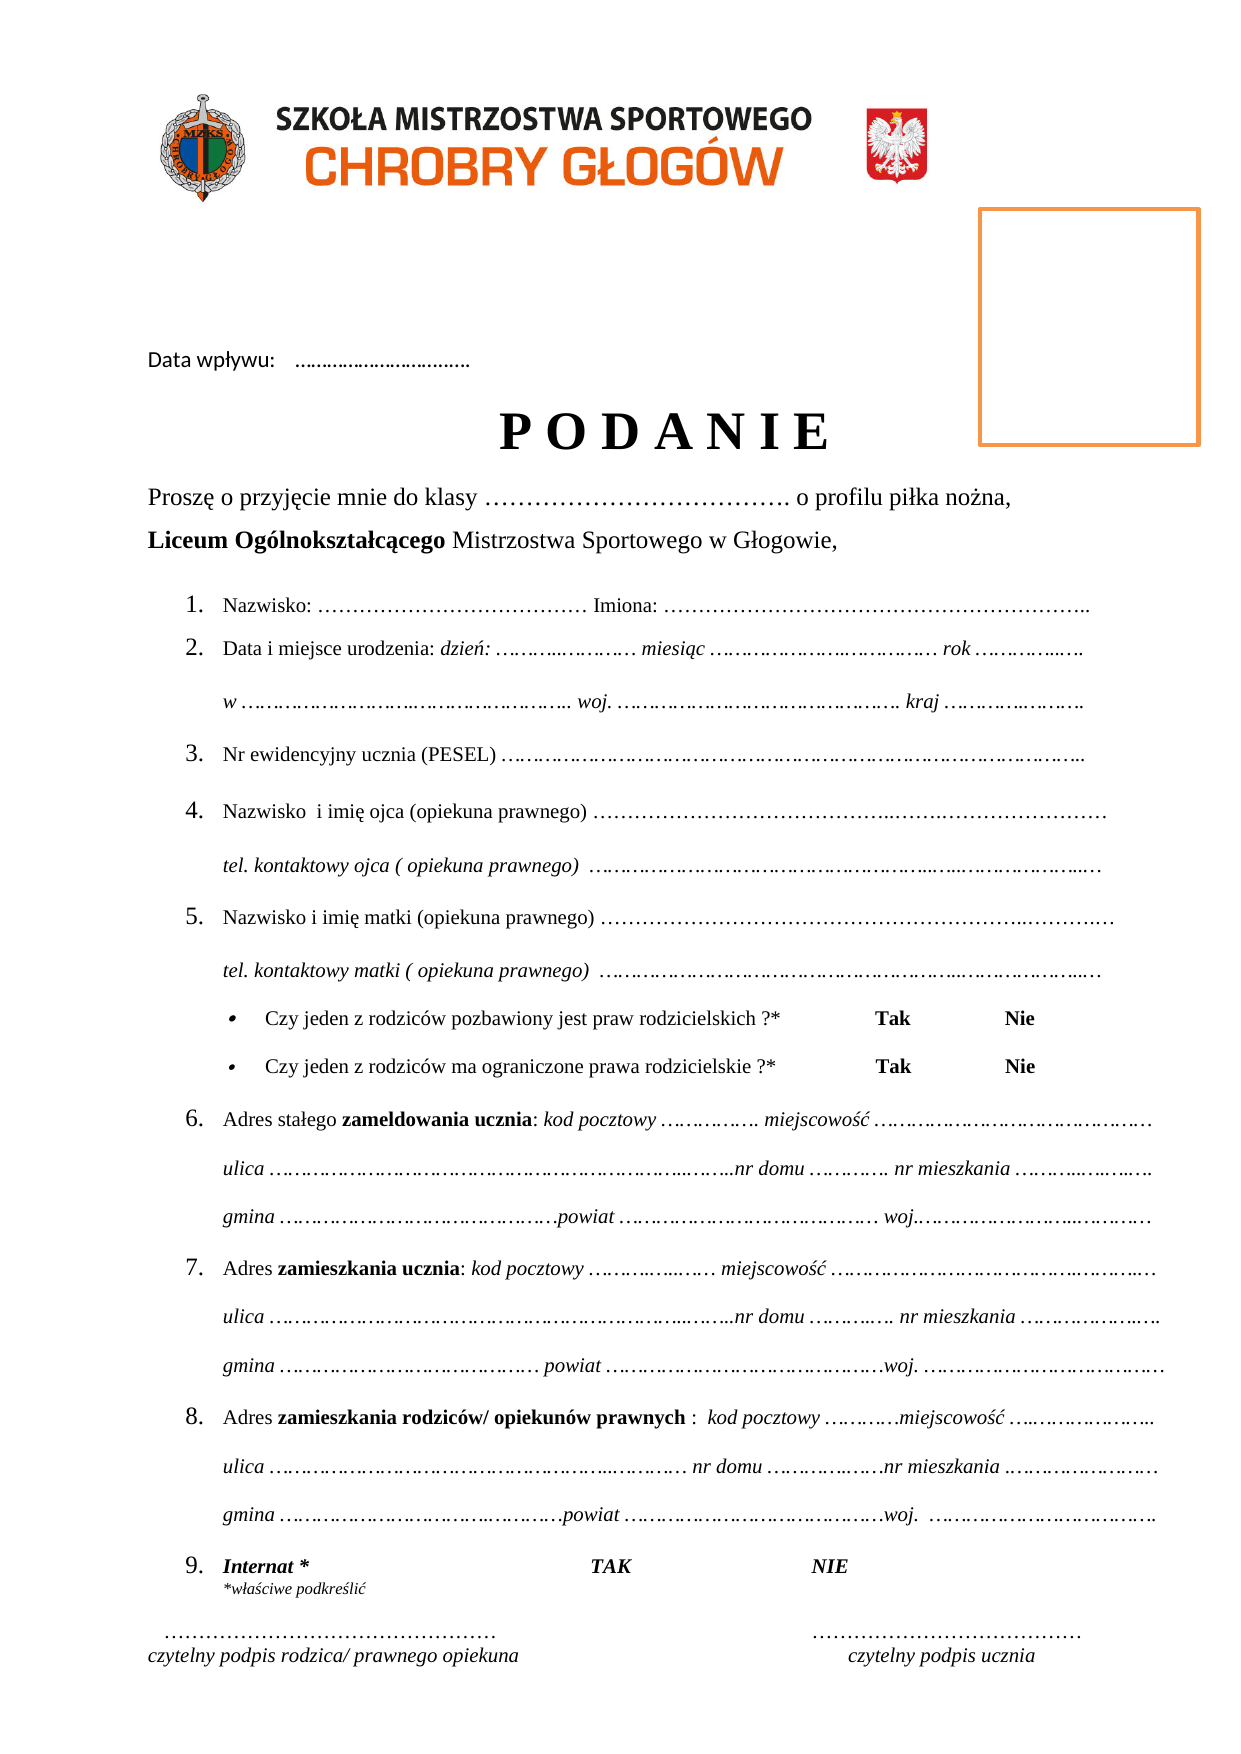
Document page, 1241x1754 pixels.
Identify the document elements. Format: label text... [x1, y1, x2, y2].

picture [147, 77, 940, 215]
text czytelny podpis rodzica/ prawnego opiekuna czytelny podpis ucznia [148, 1643, 1181, 1667]
list Czy jeden z rodziców pozbawiony jest praw rodzicielskich ?* Tak Nie [227, 1006, 1181, 1030]
list *właściwe podkreślić [223, 1578, 1181, 1598]
text P O D A N I E [148, 399, 1181, 461]
list Adres stałego zameldowania ucznia: kod pocztowy ……………. miejscowość ……………………………………… ulica …………………………………………………………..……..nr domu …………. nr mieszkania ………..….….…. gmina ………………………………………powiat …………………………………… woj.……………………..………… [185, 1103, 1181, 1228]
list tel. kontaktowy matki ( opiekuna prawnego) …………………………………………………..………………..… [223, 958, 1181, 982]
list tel. kontaktowy ojca ( opiekuna prawnego) ………………………………………………..…..………………..… [223, 853, 1181, 877]
list Czy jeden z rodziców ma ograniczone prawa rodzicielskie ?* Tak Nie [227, 1054, 1181, 1078]
text Proszę o przyjęcie mnie do klasy ………………………………. o profilu piłka nożna, Liceum Ogólnokształcącego Mistrzostwa Sportowego w Głogowie, [148, 482, 1181, 554]
list Nazwisko i imię matki (opiekuna prawnego) ……………………………………………………..……….… [185, 901, 1181, 929]
list Internat * TAK NIE [185, 1550, 1181, 1578]
text ………………………………………… ………………………………… [148, 1618, 1181, 1643]
list Adres zamieszkania ucznia: kod pocztowy ……….…..…… miejscowość ………………………………….……….… ulica …………………………………………………………..……..nr domu ……….…. nr mieszkania ……………….…. gmina …………………………………… powiat ………………………………………woj. ………………………………… [185, 1252, 1181, 1377]
list w ……………………….…………………….. woj. ………………………………………. kraj ………….………. [223, 689, 1181, 713]
list Data i miejsce urodzenia: dzień: ………..………… miesiąc ………………….…………… rok …………..…. [185, 632, 1181, 661]
text Data wpływu: ………………………..…. [148, 346, 978, 374]
list Nazwisko i imię ojca (opiekuna prawnego) ……………………………………..…….…………………… [185, 795, 1181, 824]
list Nazwisko: ………………………………… Imiona: …………………………………………………….. [185, 589, 1181, 618]
list Nr ewidencyjny ucznia (PESEL) ………………………………………………………………………………….. [185, 738, 1181, 766]
list Adres zamieszkania rodziców/ opiekunów prawnych : kod pocztowy …………miejscowość ….……………….. ulica ………………………………………………..………… nr domu ………….……nr mieszkania .…………………… gmina …………………………….…………powiat ……………………………………woj. ………………………………. [185, 1401, 1181, 1526]
